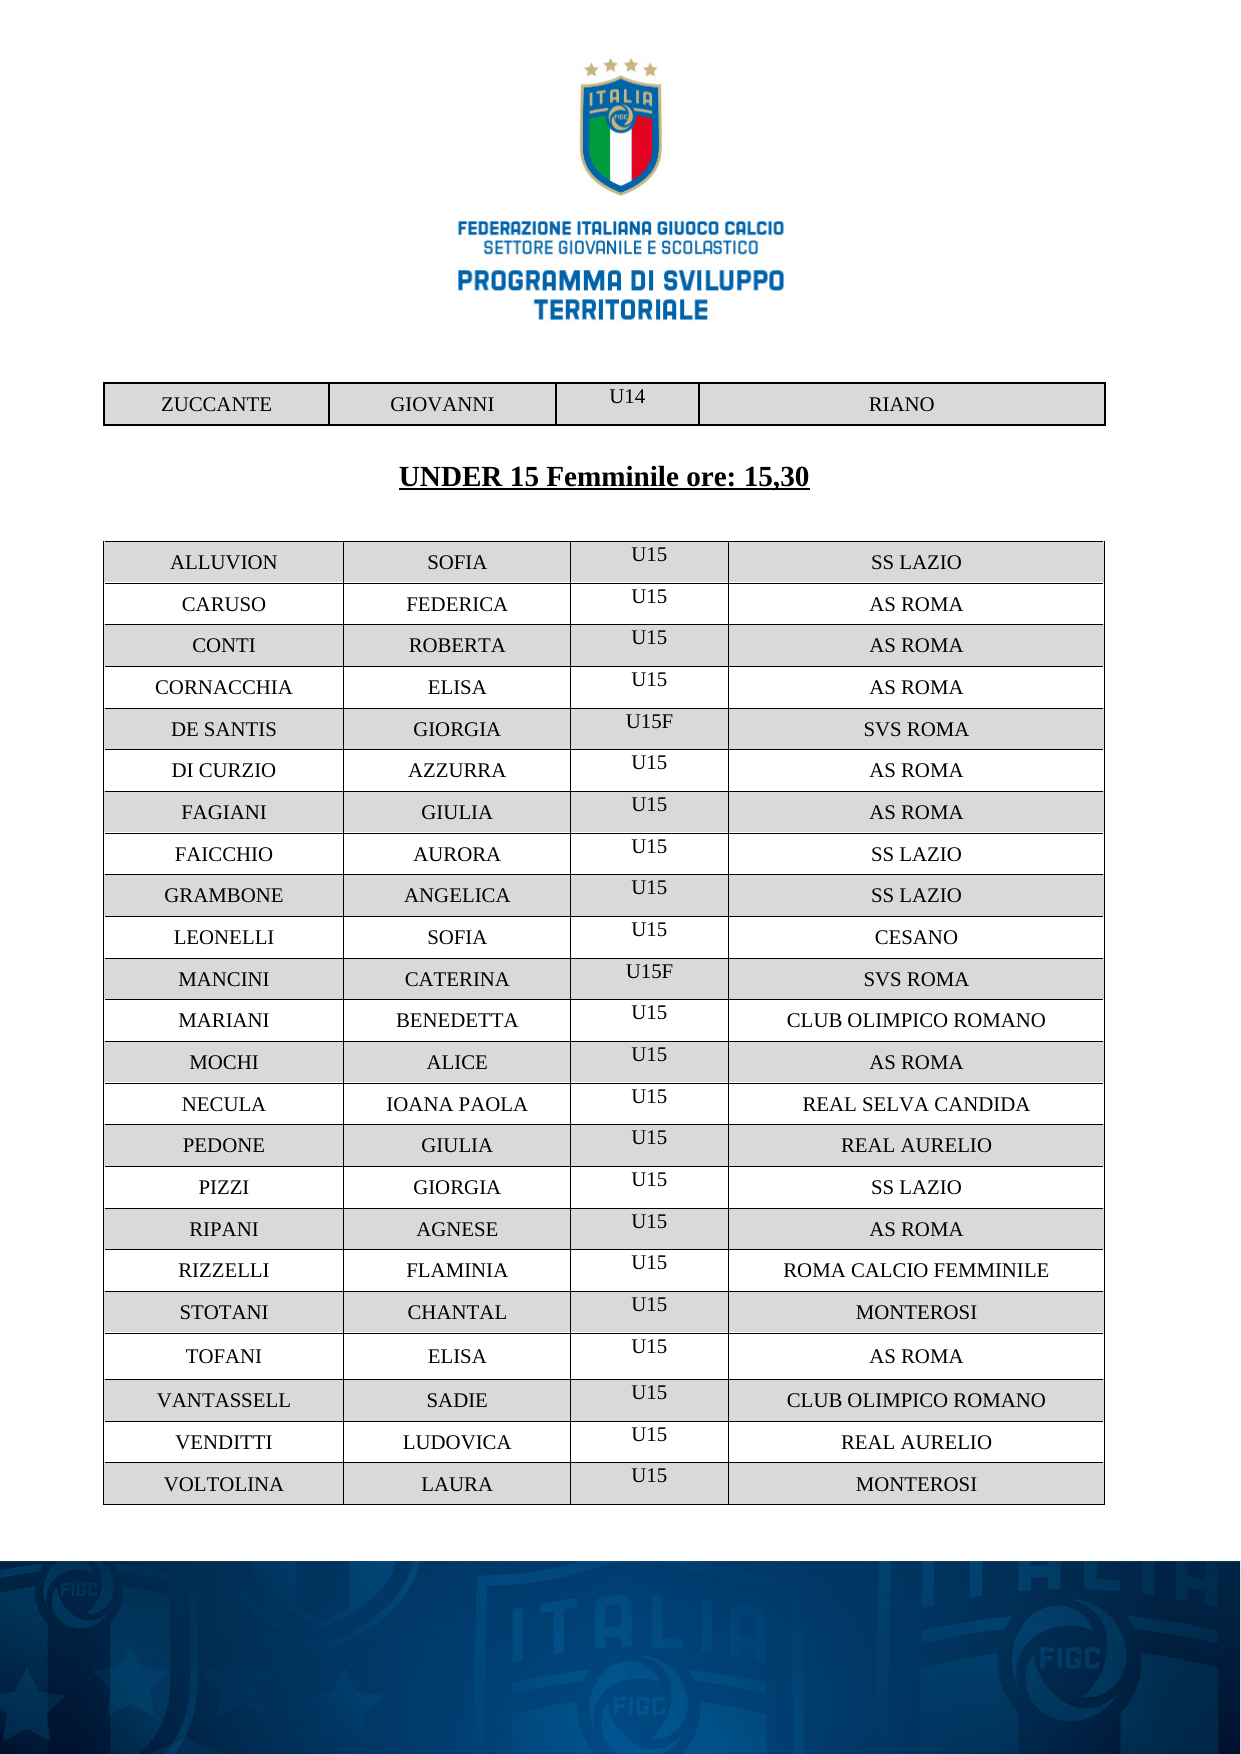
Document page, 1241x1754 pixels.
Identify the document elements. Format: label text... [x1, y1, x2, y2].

table_cell AS ROMA [729, 624, 1104, 666]
table_cell REAL AURELIO [729, 1421, 1104, 1462]
table_cell U15 [571, 917, 728, 957]
table_cell U15 [571, 1292, 728, 1332]
picture [0, 1515, 1241, 1754]
table_cell ANGELICA [344, 875, 570, 916]
table_cell LUDOVICA [344, 1422, 570, 1462]
table_cell AS ROMA [729, 583, 1104, 624]
table_cell TOFANI [104, 1333, 343, 1379]
table_cell ALICE [344, 1042, 570, 1082]
table_cell U15 [571, 1042, 728, 1082]
table_cell FAGIANI [104, 791, 343, 832]
table_cell ALLUVION [104, 541, 343, 582]
table_cell U15 [571, 1422, 728, 1462]
table_cell SOFIA [344, 542, 570, 582]
table_cell AURORA [344, 834, 570, 874]
table_cell REAL AURELIO [729, 1124, 1104, 1166]
picture [0, 1, 1241, 416]
table_cell CESANO [729, 916, 1104, 957]
table_cell GIORGIA [344, 709, 570, 749]
table_cell AS ROMA [729, 1208, 1104, 1249]
table_cell GIULIA [344, 1125, 570, 1166]
table_cell U15 [571, 1463, 728, 1504]
table_cell DE SANTIS [104, 708, 343, 749]
table_cell RIANO [700, 384, 1104, 424]
table_cell GIOVANNI [330, 384, 555, 424]
table_cell U15 [571, 1209, 728, 1249]
table_cell ELISA [344, 667, 570, 707]
table_cell SS LAZIO [729, 833, 1104, 874]
table_cell ROMA CALCIO FEMMINILE [729, 1249, 1104, 1291]
table_cell CLUB OLIMPICO ROMANO [729, 1379, 1104, 1421]
table_cell CHANTAL [344, 1292, 570, 1332]
table_cell U15 [571, 1084, 728, 1124]
table_cell U15 [571, 1250, 728, 1291]
table_cell GRAMBONE [104, 874, 343, 916]
table_cell MARIANI [104, 999, 343, 1041]
table_cell SOFIA [344, 917, 570, 957]
table_cell U15 [571, 875, 728, 916]
table_cell PEDONE [104, 1124, 343, 1166]
table_cell U15 [571, 792, 728, 832]
table_cell CORNACCHIA [104, 666, 343, 707]
table_cell AS ROMA [729, 1041, 1104, 1082]
table_cell AZZURRA [344, 750, 570, 791]
table_cell MONTEROSI [729, 1291, 1104, 1332]
table_cell AS ROMA [729, 791, 1104, 832]
table_cell VENDITTI [104, 1421, 343, 1462]
table_cell U15 [571, 667, 728, 707]
table_cell ELISA [344, 1334, 570, 1379]
table_cell U15 [571, 1334, 728, 1379]
table_cell U15 [571, 584, 728, 624]
table_cell U15F [571, 959, 728, 999]
table_cell U15 [571, 750, 728, 791]
table_cell RIZZELLI [104, 1249, 343, 1291]
table_cell RIPANI [104, 1208, 343, 1249]
table_cell U15 [571, 1125, 728, 1166]
table_cell VOLTOLINA [104, 1462, 343, 1504]
table_cell CLUB OLIMPICO ROMANO [729, 999, 1104, 1041]
table_cell U15F [571, 709, 728, 749]
table_cell SS LAZIO [729, 541, 1104, 582]
table_cell SVS ROMA [729, 708, 1104, 749]
table_cell VANTASSELL [104, 1379, 343, 1421]
table_cell BENEDETTA [344, 1000, 570, 1041]
table_cell U15 [571, 834, 728, 874]
table_cell U14 [557, 384, 698, 424]
table_cell CATERINA [344, 959, 570, 999]
table_cell FEDERICA [344, 584, 570, 624]
table_cell ZUCCANTE [105, 384, 328, 424]
table_cell REAL SELVA CANDIDA [729, 1083, 1104, 1124]
table_cell CONTI [104, 624, 343, 666]
table_cell SVS ROMA [729, 958, 1104, 999]
table_cell STOTANI [104, 1291, 343, 1332]
table_cell SS LAZIO [729, 874, 1104, 916]
table_cell MANCINI [104, 958, 343, 999]
table_cell AS ROMA [729, 1333, 1104, 1379]
table_cell FAICCHIO [104, 833, 343, 874]
table_cell LAURA [344, 1463, 570, 1504]
table_cell UNDER 15 Femminile ore: 15,30 [104, 426, 1104, 541]
table_cell U15 [571, 625, 728, 666]
table_cell U15 [571, 1167, 728, 1207]
table_cell ROBERTA [344, 625, 570, 666]
table_cell CARUSO [104, 583, 343, 624]
table_cell IOANA PAOLA [344, 1084, 570, 1124]
table_cell LEONELLI [104, 916, 343, 957]
table_cell MOCHI [104, 1041, 343, 1082]
table_cell U15 [571, 1000, 728, 1041]
table_cell SS LAZIO [729, 1166, 1104, 1207]
table_cell U15 [571, 1380, 728, 1421]
table_cell PIZZI [104, 1166, 343, 1207]
table_cell FLAMINIA [344, 1250, 570, 1291]
table_cell MONTEROSI [729, 1462, 1104, 1504]
table_cell AS ROMA [729, 749, 1104, 791]
table_cell GIULIA [344, 792, 570, 832]
table_cell SADIE [344, 1380, 570, 1421]
table_cell GIORGIA [344, 1167, 570, 1207]
table_cell AS ROMA [729, 666, 1104, 707]
table_cell U15 [571, 542, 728, 582]
table_cell AGNESE [344, 1209, 570, 1249]
table_cell DI CURZIO [104, 749, 343, 791]
table_cell NECULA [104, 1083, 343, 1124]
